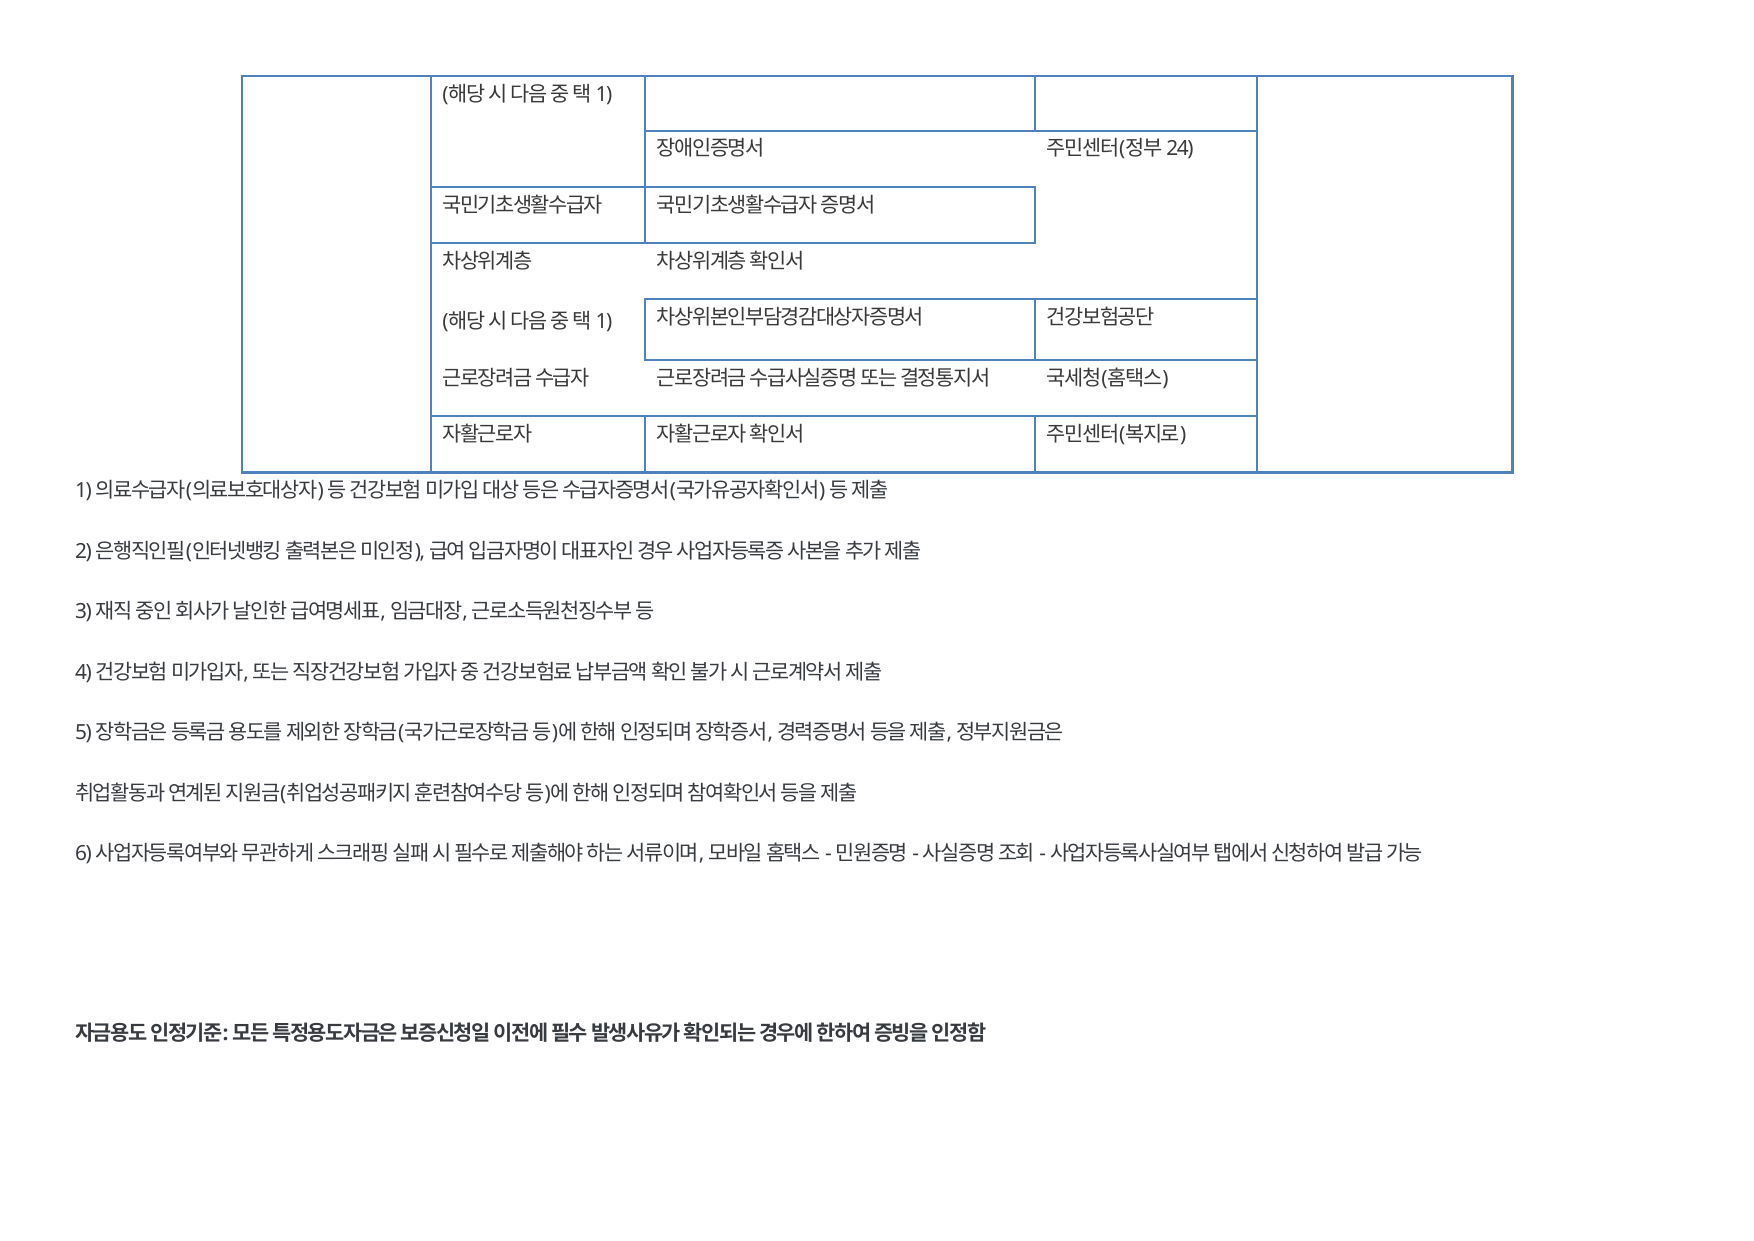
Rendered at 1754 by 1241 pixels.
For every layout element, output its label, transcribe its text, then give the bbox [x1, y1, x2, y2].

table_cell 근로장려금 수급사실증명 또는 결정통지서 [645, 361, 1035, 415]
table_cell 장애인증명서 [646, 132, 1035, 186]
text 1) 의료수급자(의료보호대상자) 등 건강보험 미가입 대상 등은 수급자증명서(국가유공자확인서) 등 제출 2) 은행직인필(인터넷뱅킹 출력본은 미인정), 급여 입금자명이 대표자인 경우 사업자등록증 사본을 추가 제출 3) 재직 중인 회사가 날인한 급여명세표, 임금대장, 근로소득원천징수부 등 4) 건강보험 미가입자, 또는 직장건강보험 가입자 중 건강보험료 납부금액 확인 불가 시 근로계약서 제출 5) 장학금은 등록금 용도를 제외한 장학금(국가근로장학금 등)에 한해 인정되며 장학증서, 경력증명서 등을 제출, 정부지원금은 취업활동과 연계된 지원금(취업성공패키지 훈련참여수당 등)에 한해 인정되며 참여확인서 등을 제출 6) 사업자등록여부와 무관하게 스크래핑 실패 시 필수로 제출해야 하는 서류이며, 모바일 홈택스 - 민원증명 - 사실증명 조회 - 사업자등록사실여부 탭에서 신청하여 발급 가능 [75, 473, 1679, 924]
table_cell 차상위계층 확인서 [645, 244, 1035, 298]
table_cell 주민센터 [1036, 77, 1256, 129]
table_cell 차상위본인부담경감대상자증명서 [646, 300, 1034, 359]
table_cell 자활근로자 [432, 417, 644, 471]
table_cell 국민기초생활수급자 [432, 188, 644, 242]
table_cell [432, 77, 644, 186]
text 자금용도 인정기준: 모든 특정용도자금은 보증신청일 이전에 필수 발생사유가 확인되는 경우에 한하여 증빙을 인정함 [75, 1016, 1679, 1046]
table_cell 근로장려금 수급자 [432, 359, 645, 415]
table_cell 건강보험공단 [1036, 300, 1256, 359]
table_cell 국세청(홈택스) [1035, 361, 1256, 415]
table_cell 차상위계층 (해당 시 다음 중 택1) [432, 244, 645, 359]
table_cell 국민기초생활수급자 증명서 [646, 188, 1034, 242]
table_cell 주민센터(정부24) [1035, 132, 1256, 298]
table_cell 장애인등록증 [646, 77, 1034, 129]
table_cell 주민센터(복지로) [1036, 417, 1256, 471]
table_cell 자활근로자 확인서 [646, 417, 1034, 471]
